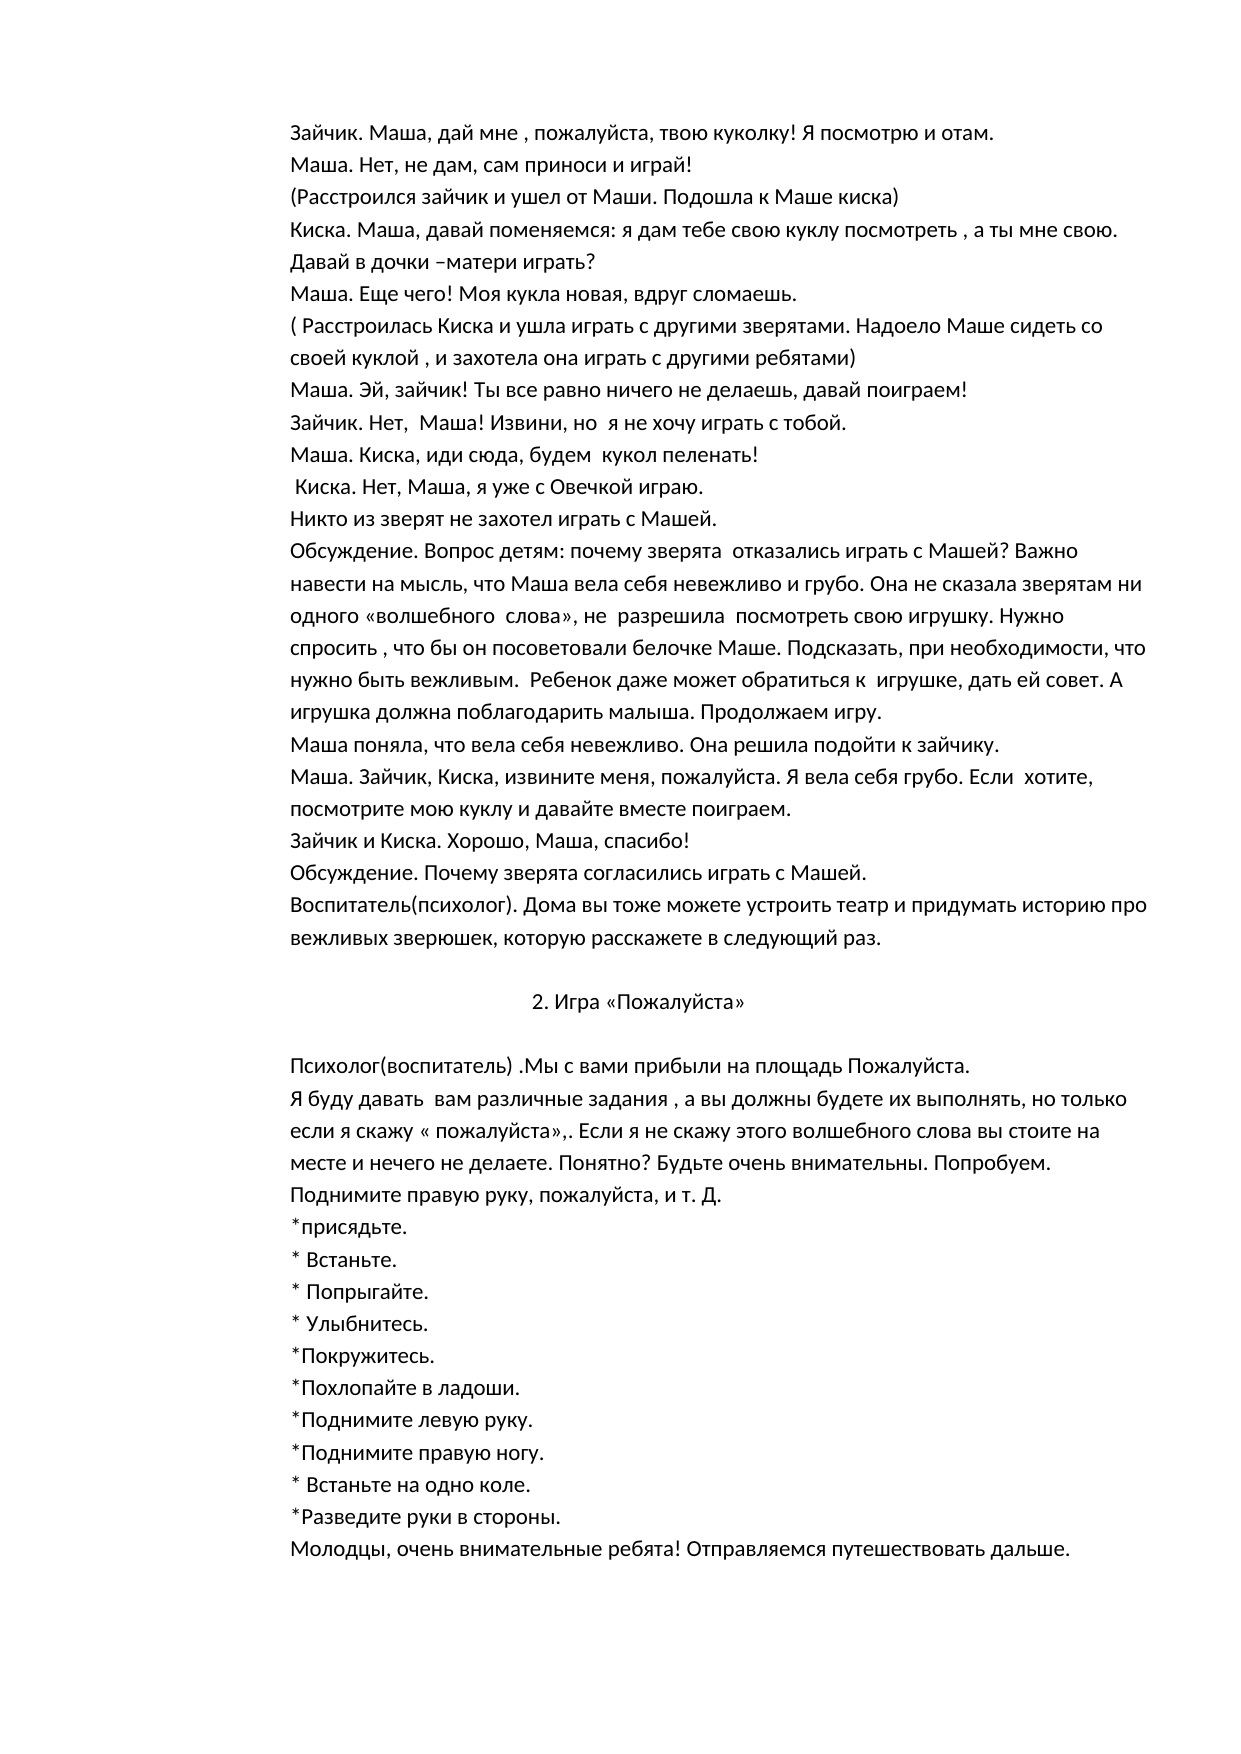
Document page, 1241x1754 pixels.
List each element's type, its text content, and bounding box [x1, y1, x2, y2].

list Зайчик и Киска. Хорошо, Маша, спасибо! [290, 826, 1152, 854]
list Зайчик. Маша, дай мне , пожалуйста, твою куколку! Я посмотрю и отам. [290, 118, 1152, 146]
list Маша. Киска, иди сюда, будем кукол пеленать! [290, 440, 1152, 468]
list Никто из зверят не захотел играть с Машей. [290, 504, 1152, 532]
list * Встаньте. [290, 1245, 1152, 1273]
list *присядьте. [290, 1212, 1152, 1241]
list Зайчик. Нет, Маша! Извини, но я не хочу играть с тобой. [290, 408, 1152, 436]
list Я буду давать вам различные задания , а вы должны будете их выполнять, но только если я скажу « пожалуйста»,. Если я не скажу этого волшебного слова вы стоите на месте и нечего не делаете. Понятно? Будьте очень внимательны. Попробуем. [290, 1084, 1152, 1176]
list Маша. Эй, зайчик! Ты все равно ничего не делаешь, давай поиграем! [290, 376, 1152, 404]
list Молодцы, очень внимательные ребята! Отправляемся путешествовать дальше. [290, 1534, 1152, 1562]
list Маша. Зайчик, Киска, извините меня, пожалуйста. Я вела себя грубо. Если хотите, посмотрите мою куклу и давайте вместе поиграем. [290, 762, 1152, 822]
list Киска. Нет, Маша, я уже с Овечкой играю. [290, 472, 1152, 500]
list Обсуждение. Почему зверята согласились играть с Машей. [290, 858, 1152, 886]
list *Похлопайте в ладоши. [290, 1373, 1152, 1401]
list 2. Игра «Пожалуйста» [290, 987, 1152, 1015]
list * Улыбнитесь. [290, 1309, 1152, 1337]
list Маша. Нет, не дам, сам приноси и играй! [290, 150, 1152, 178]
list Маша поняла, что вела себя невежливо. Она решила подойти к зайчику. [290, 730, 1152, 758]
list Обсуждение. Вопрос детям: почему зверята отказались играть с Машей? Важно навести на мысль, что Маша вела себя невежливо и грубо. Она не сказала зверятам ни одного «волшебного слова», не разрешила посмотреть свою игрушку. Нужно спросить , что бы он посоветовали белочке Маше. Подсказать, при необходимости, что нужно быть вежливым. Ребенок даже может обратиться к игрушке, дать ей совет. А игрушка должна поблагодарить малыша. Продолжаем игру. [290, 537, 1152, 726]
list *Покружитесь. [290, 1341, 1152, 1369]
list Психолог(воспитатель) .Мы с вами прибыли на площадь Пожалуйста. [290, 1052, 1152, 1079]
list Маша. Еще чего! Моя кукла новая, вдруг сломаешь. [290, 279, 1152, 307]
list Киска. Маша, давай поменяемся: я дам тебе свою куклу посмотреть , а ты мне свою. Давай в дочки –матери играть? [290, 215, 1152, 275]
list ( Расстроилась Киска и ушла играть с другими зверятами. Надоело Маше сидеть со своей куклой , и захотела она играть с другими ребятами) [290, 311, 1152, 371]
list *Поднимите левую руку. [290, 1406, 1152, 1434]
list * Встаньте на одно коле. [290, 1470, 1152, 1498]
list * Попрыгайте. [290, 1277, 1152, 1305]
list *Разведите руки в стороны. [290, 1502, 1152, 1530]
list Воспитатель(психолог). Дома вы тоже можете устроить театр и придумать историю про вежливых зверюшек, которую расскажете в следующий раз. [290, 891, 1152, 951]
list Поднимите правую руку, пожалуйста, и т. Д. [290, 1180, 1152, 1208]
list *Поднимите правую ногу. [290, 1438, 1152, 1466]
list (Расстроился зайчик и ушел от Маши. Подошла к Маше киска) [290, 182, 1152, 211]
